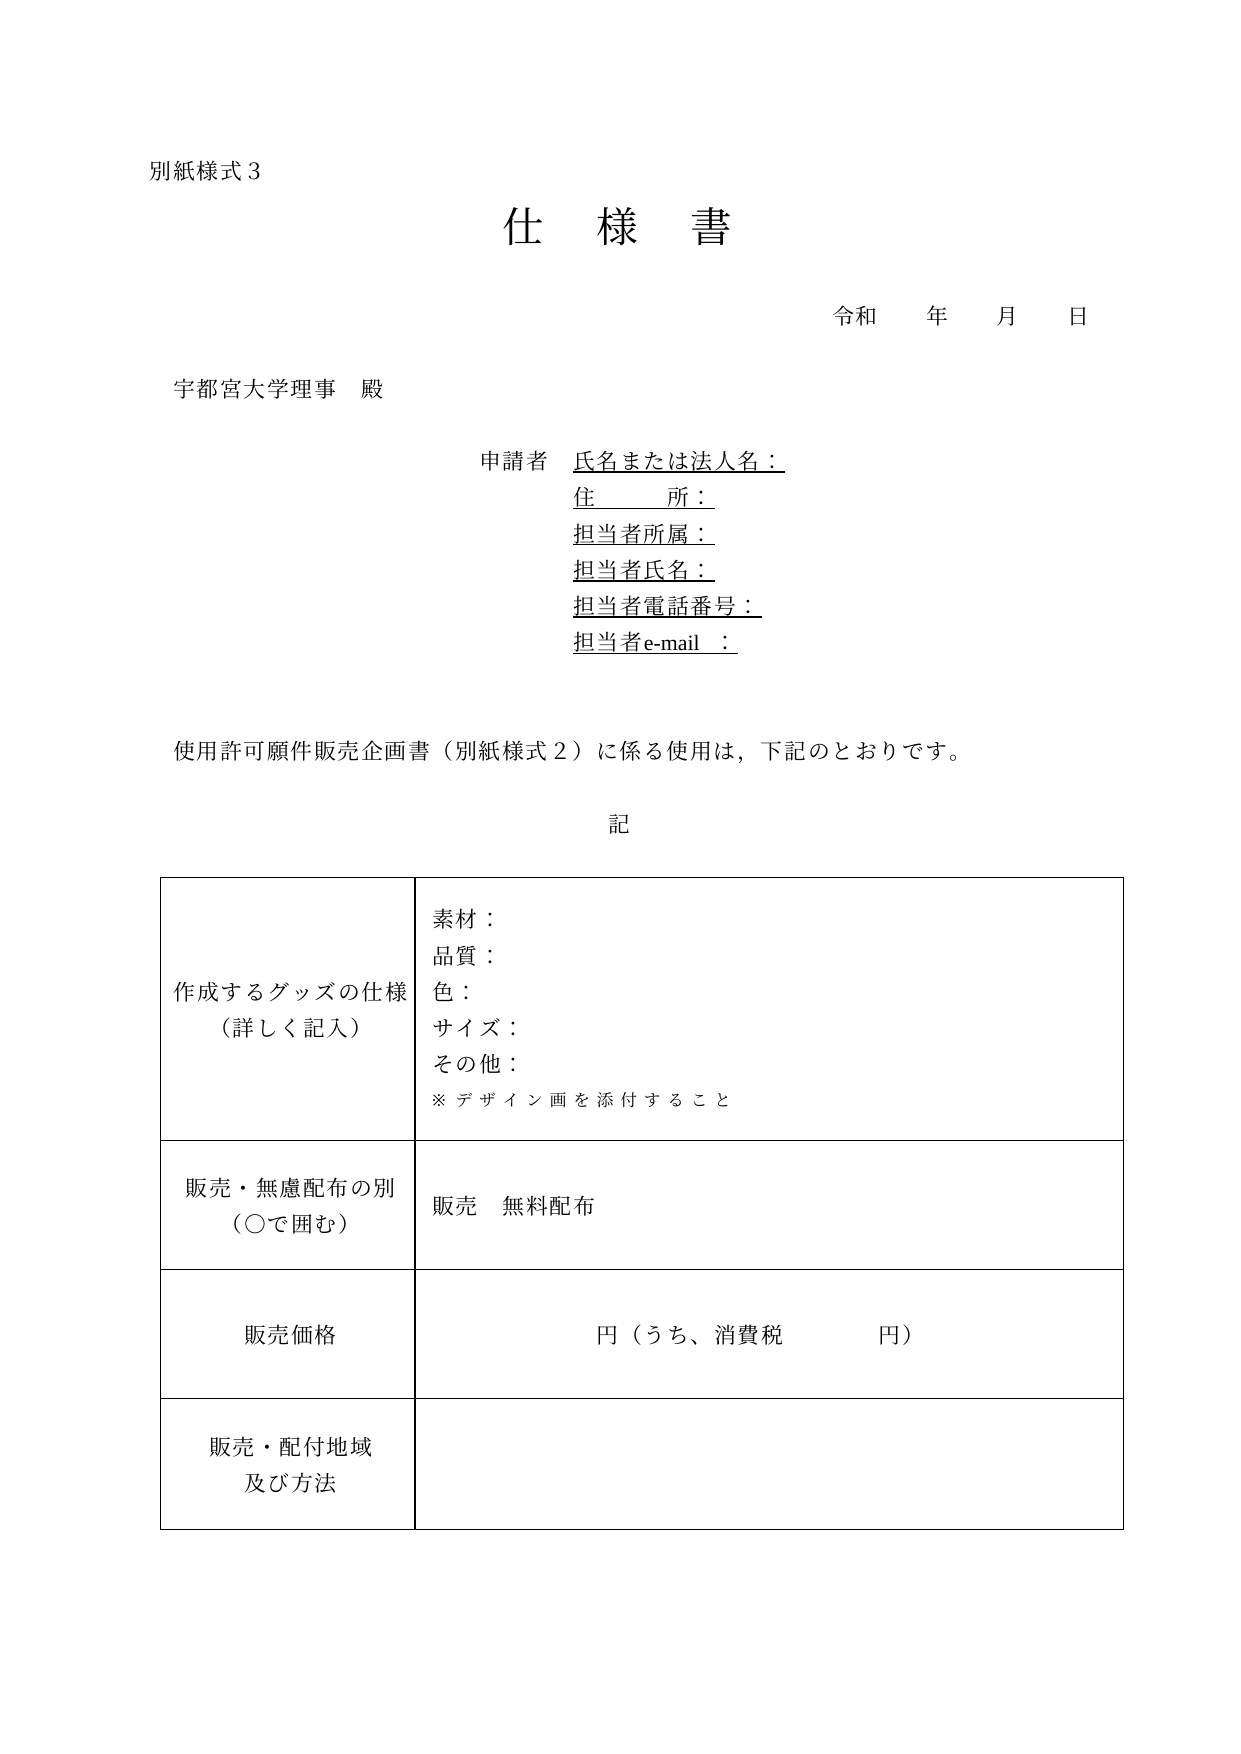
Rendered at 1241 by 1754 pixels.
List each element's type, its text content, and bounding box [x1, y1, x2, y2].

text 担当者所属： [149, 514, 1091, 551]
text 令和 年 月 日 [149, 297, 1091, 333]
table_cell 販売・無慮配布の別 （○で囲む） [161, 1141, 414, 1269]
text 記 [149, 804, 1091, 841]
text 仕 様 書 [149, 188, 1091, 261]
text 宇都宮大学理事 殿 [149, 369, 1091, 406]
table_header 素材： 品質： 色： サイズ： その他： ※デザイン画を添付すること [416, 878, 1123, 1140]
text 住 所： [149, 478, 1091, 514]
table_cell 円（うち、消費税 円） [416, 1270, 1123, 1398]
text 別紙様式３ [149, 152, 1091, 188]
text 申請者 氏名または法人名： [149, 442, 1091, 478]
text 使用許可願件販売企画書（別紙様式２）に係る使用は，下記のとおりです。 [149, 732, 1091, 768]
text 担当者e-mail： [149, 623, 1091, 659]
table_cell 販売・配付地域 及び方法 [161, 1399, 414, 1529]
table_cell 販売 無料配布 [416, 1141, 1123, 1269]
table_cell 販売価格 [161, 1270, 414, 1398]
text 担当者氏名： [149, 551, 1091, 587]
table_header 作成するグッズの仕様 （詳しく記入） [161, 878, 414, 1140]
table_cell [416, 1399, 1123, 1529]
text 担当者電話番号： [149, 587, 1091, 623]
